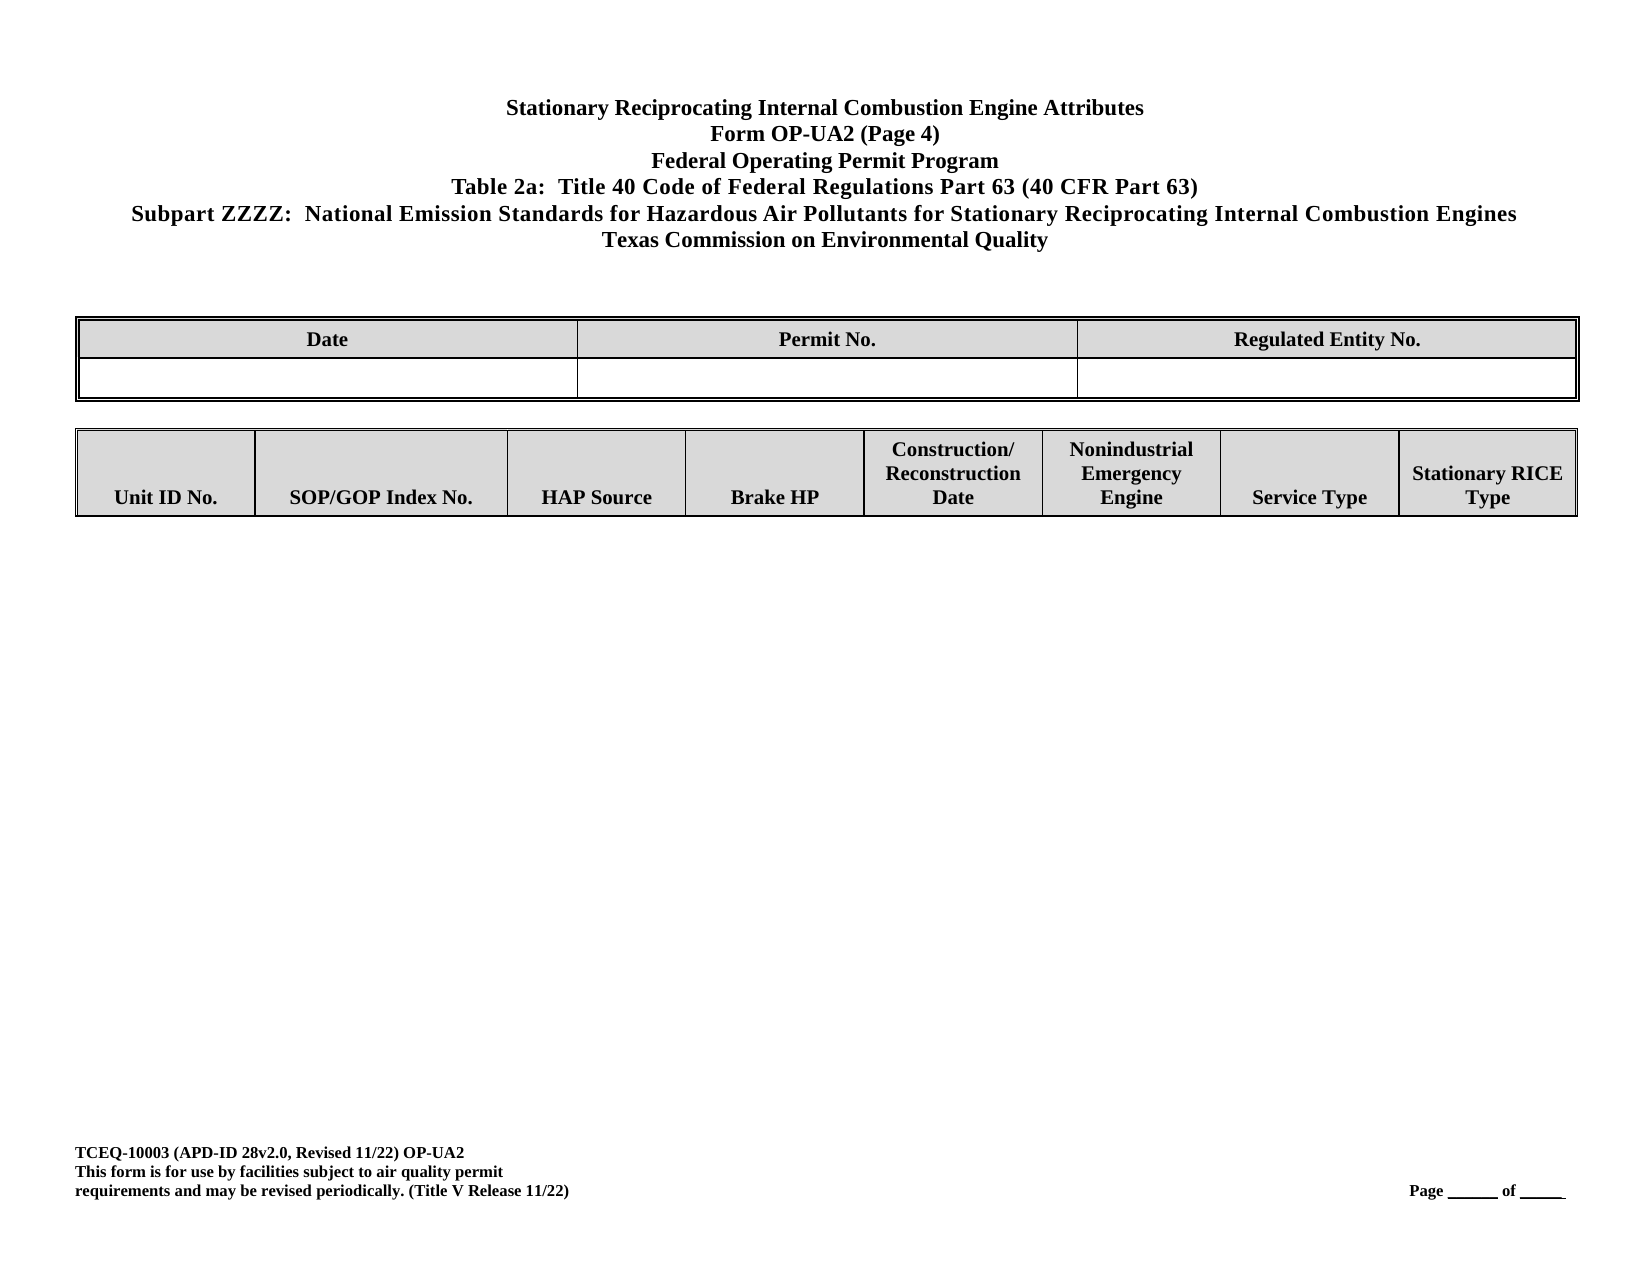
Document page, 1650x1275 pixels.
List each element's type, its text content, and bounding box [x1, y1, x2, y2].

table_header Brake HP [686, 431, 863, 515]
table_cell [1078, 359, 1575, 397]
table_header Permit No. [578, 321, 1077, 357]
title Federal Operating Permit Program [75, 147, 1575, 173]
table_cell [578, 359, 1077, 397]
title Stationary Reciprocating Internal Combustion Engine Attributes [75, 94, 1575, 121]
table_header Unit ID No. [78, 431, 254, 515]
table_header Regulated Entity No. [1078, 321, 1575, 357]
table_header SOP/GOP Index No. [256, 431, 507, 515]
title Form OP-UA2 (Page 4) [75, 121, 1575, 147]
subtitle Subpart ZZZZ: National Emission Standards for Hazardous Air Pollutants for Stationary Reciprocating Internal Combustion Engines [75, 199, 1575, 226]
table_cell [80, 359, 577, 397]
table_header Construction/ Reconstruction Date [865, 431, 1042, 515]
table_header Service Type [1221, 431, 1398, 515]
title Texas Commission on Environmental Quality [75, 226, 1575, 252]
subtitle Table 2a: Title 40 Code of Federal Regulations Part 63 (40 CFR Part 63) [75, 173, 1575, 199]
table_header Date [80, 321, 577, 357]
table_header HAP Source [508, 431, 685, 515]
table_header Nonindustrial Emergency Engine [1043, 431, 1220, 515]
table_header Stationary RICE Type [1400, 431, 1575, 515]
